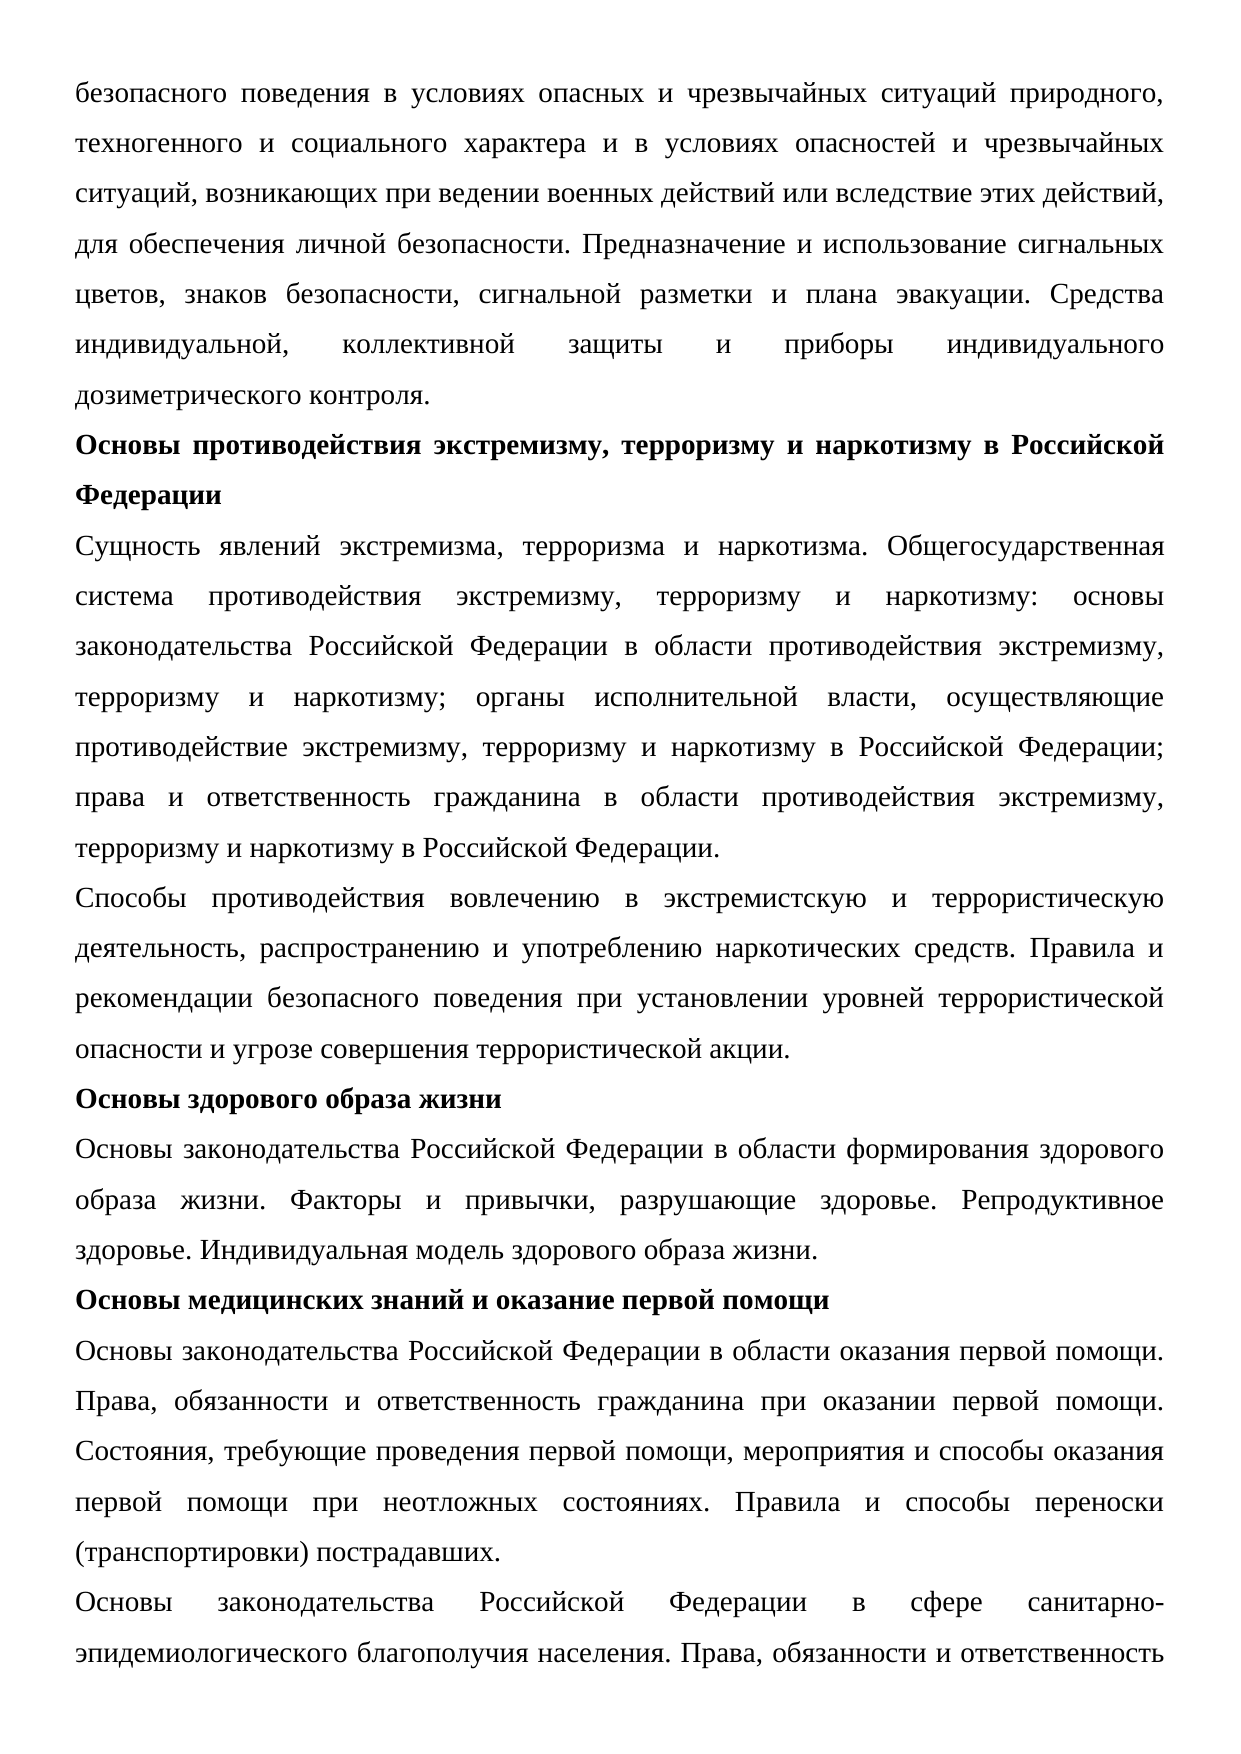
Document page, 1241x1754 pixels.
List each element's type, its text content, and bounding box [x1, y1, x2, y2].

text Основы законодательства Российской Федерации в области оказания первой помощи. Права, обязанности и ответственность гражданина при оказании первой помощи. Состояния, требующие проведения первой помощи, мероприятия и способы оказания первой помощи при неотложных состояниях. Правила и способы переноски (транспортировки) пострадавших. [75, 1333, 1165, 1568]
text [75, 75, 1165, 410]
text Сущность явлений экстремизма, терроризма и наркотизма. Общегосударственная система противодействия экстремизму, терроризму и наркотизму: основы законодательства Российской Федерации в области противодействия экстремизму, терроризму и наркотизму; органы исполнительной власти, осуществляющие противодействие экстремизму, терроризму и наркотизму в Российской Федерации; права и ответственность гражданина в области противодействия экстремизму, терроризму и наркотизму в Российской Федерации. [75, 528, 1165, 863]
text Способы противодействия вовлечению в экстремистскую и террористическую деятельность, распространению и употреблению наркотических средств. Правила и рекомендации безопасного поведения при установлении уровней террористической опасности и угрозе совершения террористической акции. [75, 880, 1165, 1064]
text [75, 1584, 1165, 1668]
text Основы медицинских знаний и оказание первой помощи [75, 1282, 1165, 1316]
text Основы противодействия экстремизму, терроризму и наркотизму в Российской Федерации [75, 427, 1165, 511]
text Основы здорового образа жизни [75, 1081, 1165, 1115]
text Основы законодательства Российской Федерации в области формирования здорового образа жизни. Факторы и привычки, разрушающие здоровье. Репродуктивное здоровье. Индивидуальная модель здорового образа жизни. [75, 1132, 1165, 1266]
